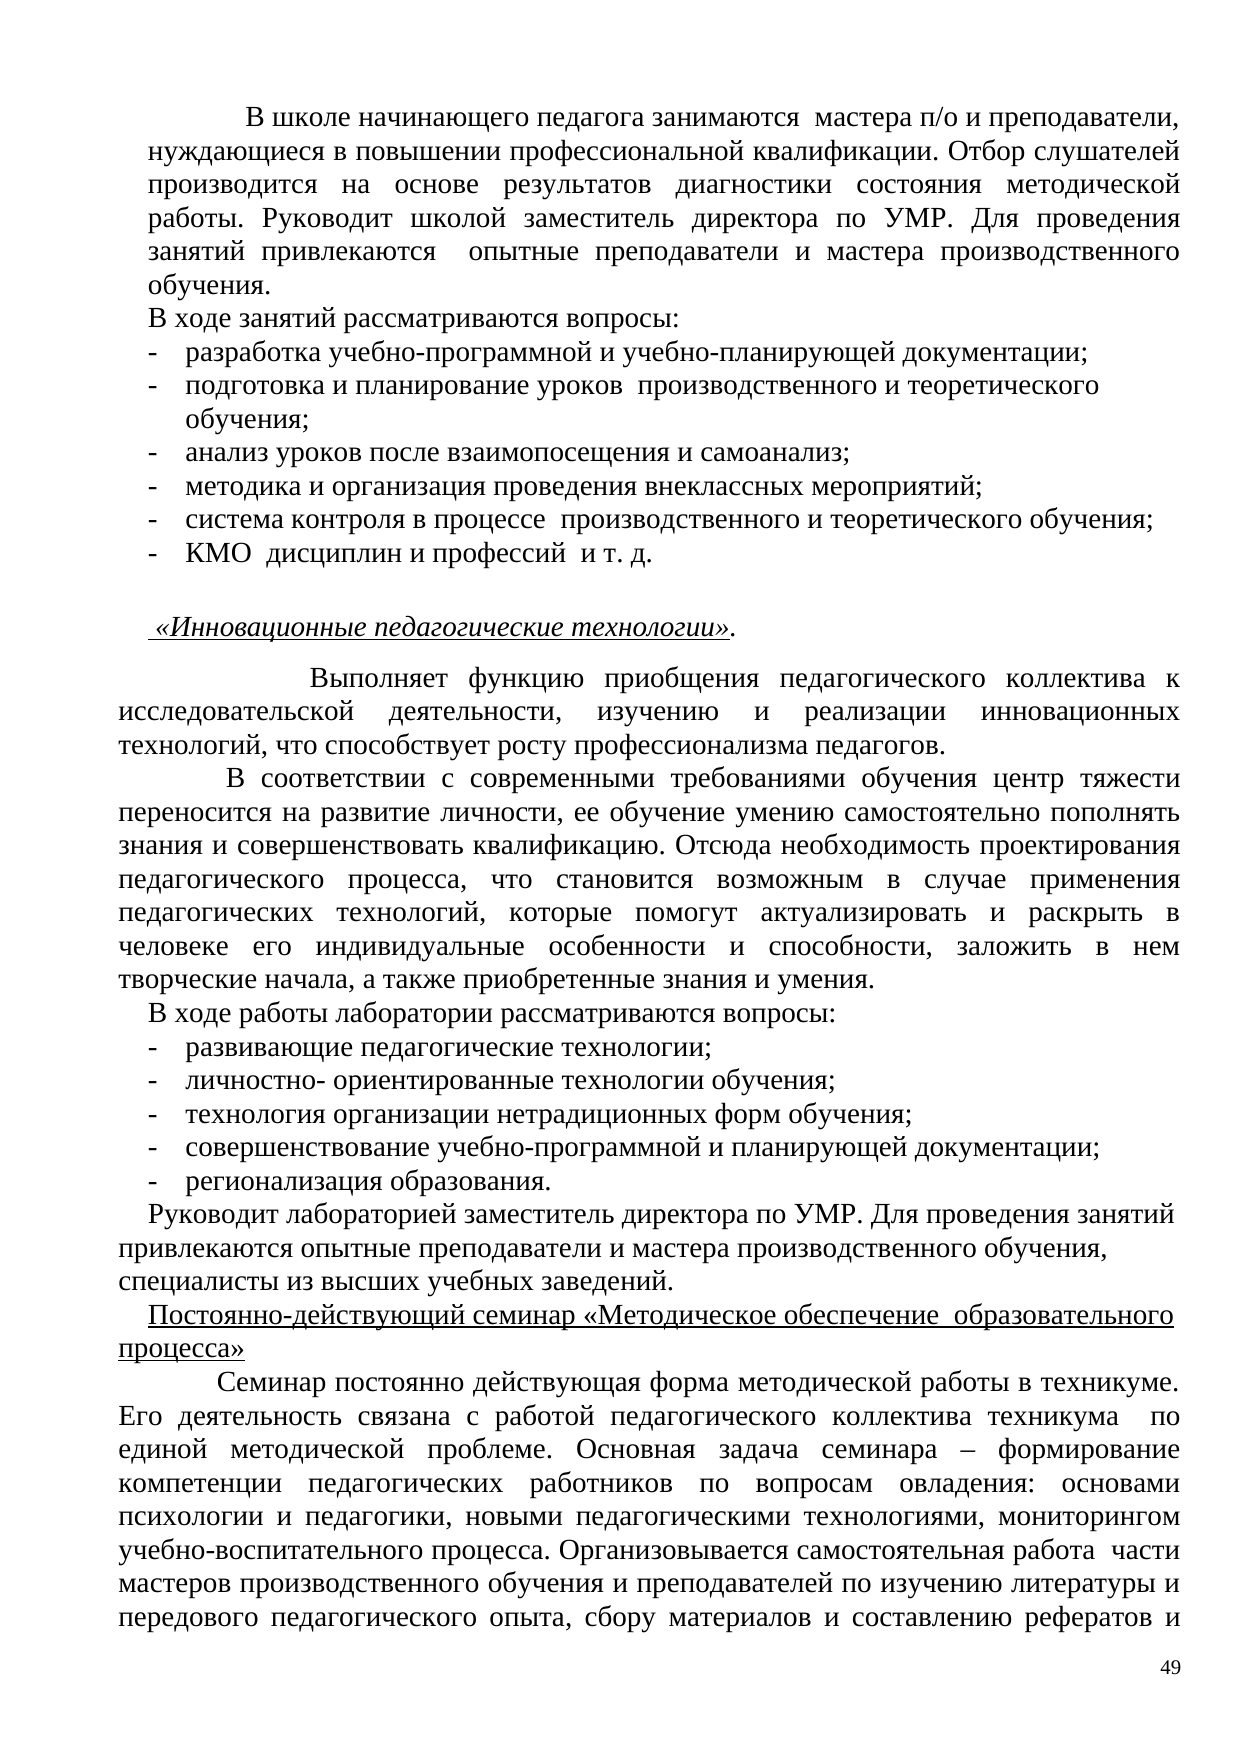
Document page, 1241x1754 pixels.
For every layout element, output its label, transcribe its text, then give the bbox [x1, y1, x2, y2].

list методика и организация проведения внеклассных мероприятий; [148, 558, 1181, 592]
subtitle Педагогическая мастерская: [148, 99, 1181, 133]
text В школе начинающего педагога занимаются мастера п/о и преподаватели, нуждающиеся в повышении профессиональной квалификации. Отбор слушателей производится на основе результатов диагностики состояния методической работы. Руководит школой заместитель директора по УМР. Для проведения занятий привлекаются опытные преподаватели и мастера производственного обучения. [148, 189, 1181, 390]
list технология организации нетрадиционных форм обучения; [148, 1186, 1181, 1219]
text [118, 1454, 1181, 1622]
text Школа начинающего педагога [148, 156, 1181, 189]
text В ходе работы лаборатории рассматриваются вопросы: [118, 1085, 1181, 1119]
list личностно- ориентированные технологии обучения; [148, 1152, 1181, 1186]
list развивающие педагогические технологии; [148, 1119, 1181, 1152]
text Руководит лабораторией заместитель директора по УМР. Для проведения занятий привлекаются опытные преподаватели и мастера производственного обучения, специалисты из высших учебных заведений. [118, 1287, 1181, 1387]
list система контроля в процессе производственного и теоретического обучения; [148, 592, 1181, 625]
text «Инновационные педагогические технологии». [118, 699, 1181, 733]
text Постоянно-действующий семинар «Методическое обеспечение образовательного процесса» [118, 1387, 1181, 1454]
list КМО дисциплин и профессий и т. д. [148, 625, 1181, 659]
text В ходе занятий рассматриваются вопросы: [118, 390, 1181, 424]
list анализ уроков после взаимопосещения и самоанализ; [148, 524, 1181, 558]
list разработка учебно-программной и учебно-планирующей документации; [148, 424, 1181, 457]
list подготовка и планирование уроков производственного и теоретического обучения; [148, 457, 1181, 524]
text В соответствии с современными требованиями обучения центр тяжести переносится на развитие личности, ее обучение умению самостоятельно пополнять знания и совершенствовать квалификацию. Отсюда необходимость проектирования педагогического процесса, что становится возможным в случае применения педагогических технологий, которые помогут актуализировать и раскрыть в человеке его индивидуальные особенности и способности, заложить в нем творческие начала, а также приобретенные знания и умения. [118, 851, 1181, 1085]
list совершенствование учебно-программной и планирующей документации; [148, 1219, 1181, 1253]
text Выполняет функцию приобщения педагогического коллектива к исследовательской деятельности, изучению и реализации инновационных технологий, что способствует росту профессионализма педагогов. [89, 750, 1181, 851]
list регионализация образования. [148, 1253, 1181, 1287]
